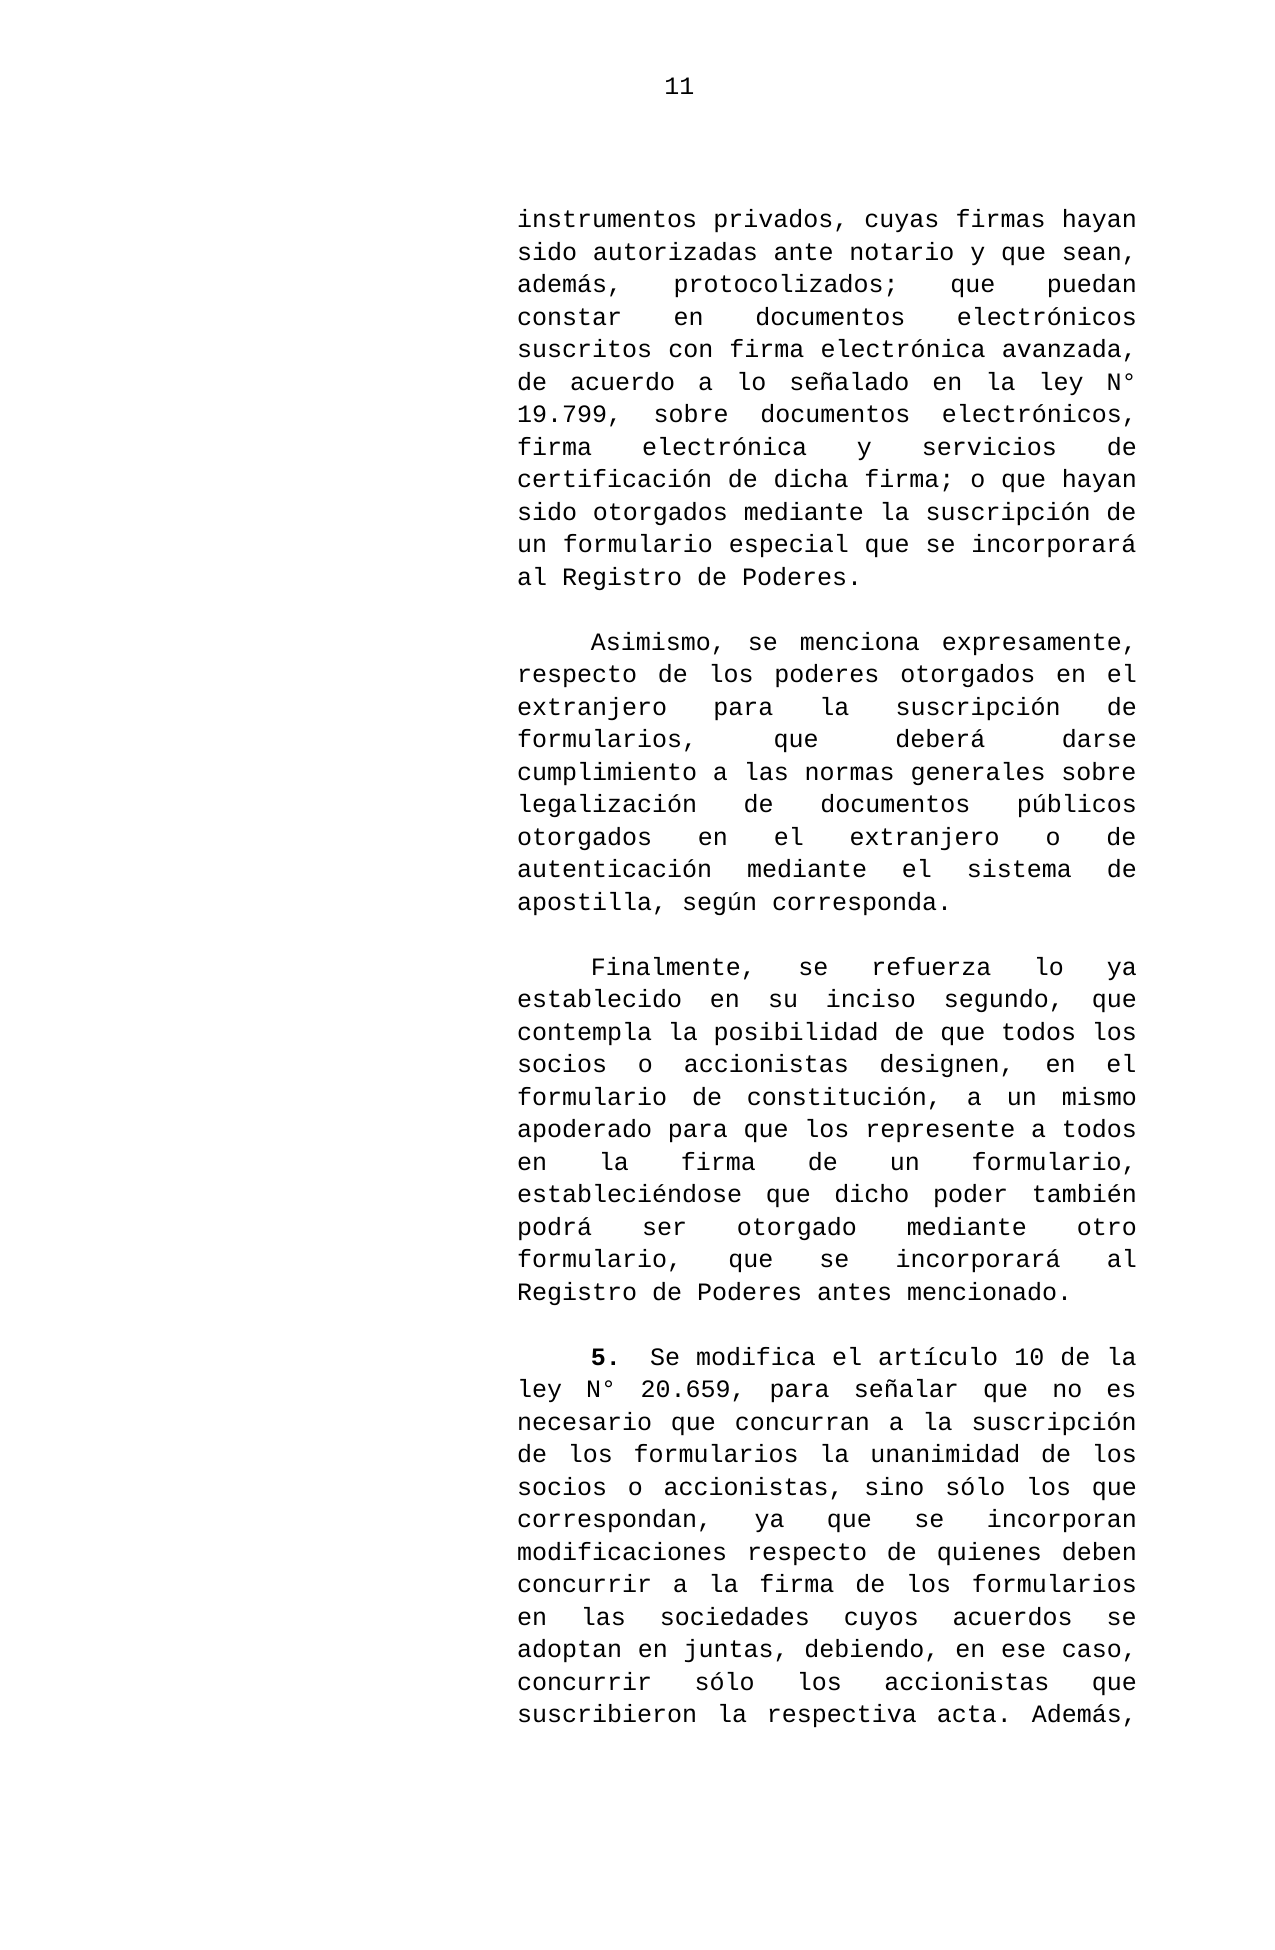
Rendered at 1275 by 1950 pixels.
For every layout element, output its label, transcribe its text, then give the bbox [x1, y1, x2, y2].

text Asimismo, se menciona expresamente, respecto de los poderes otorgados en el extranjero para la suscripción de formularios, que deberá darse cumplimiento a las normas generales sobre legalización de documentos públicos otorgados en el extranjero o de autenticación mediante el sistema de apostilla, según corresponda. [517, 629, 1137, 918]
text Finalmente, se refuerza lo ya establecido en su inciso segundo, que contempla la posibilidad de que todos los socios o accionistas designen, en el formulario de constitución, a un mismo apoderado para que los represente a todos en la firma de un formulario, estableciéndose que dicho poder también podrá ser otorgado mediante otro formulario, que se incorporará al Registro de Poderes antes mencionado. [517, 954, 1137, 1308]
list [517, 1344, 1137, 1730]
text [517, 207, 1137, 593]
